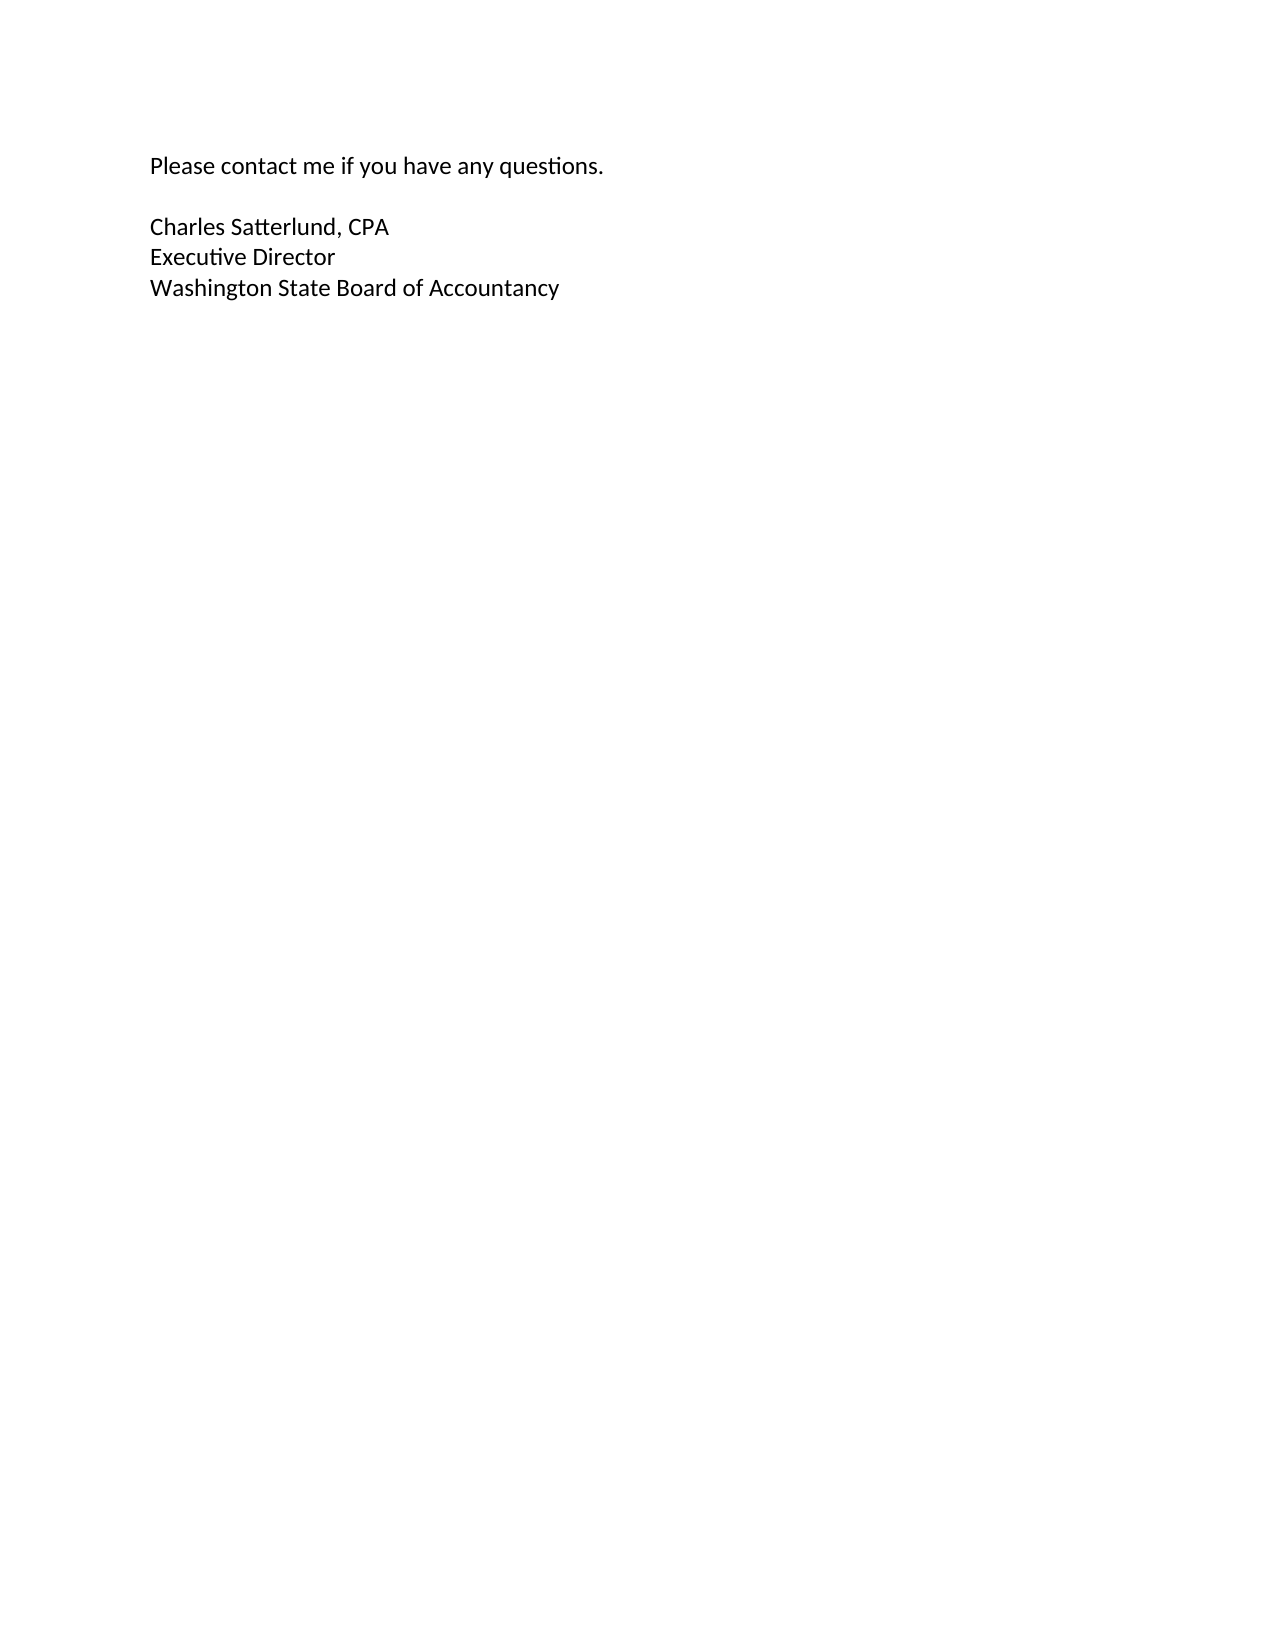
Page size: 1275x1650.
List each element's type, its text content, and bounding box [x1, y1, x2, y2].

text Executive Director [150, 242, 1125, 272]
text Washington State Board of Accountancy [150, 272, 1125, 303]
text Charles Satterlund, CPA [150, 211, 1125, 242]
text Please contact me if you have any questions. [150, 150, 1125, 181]
